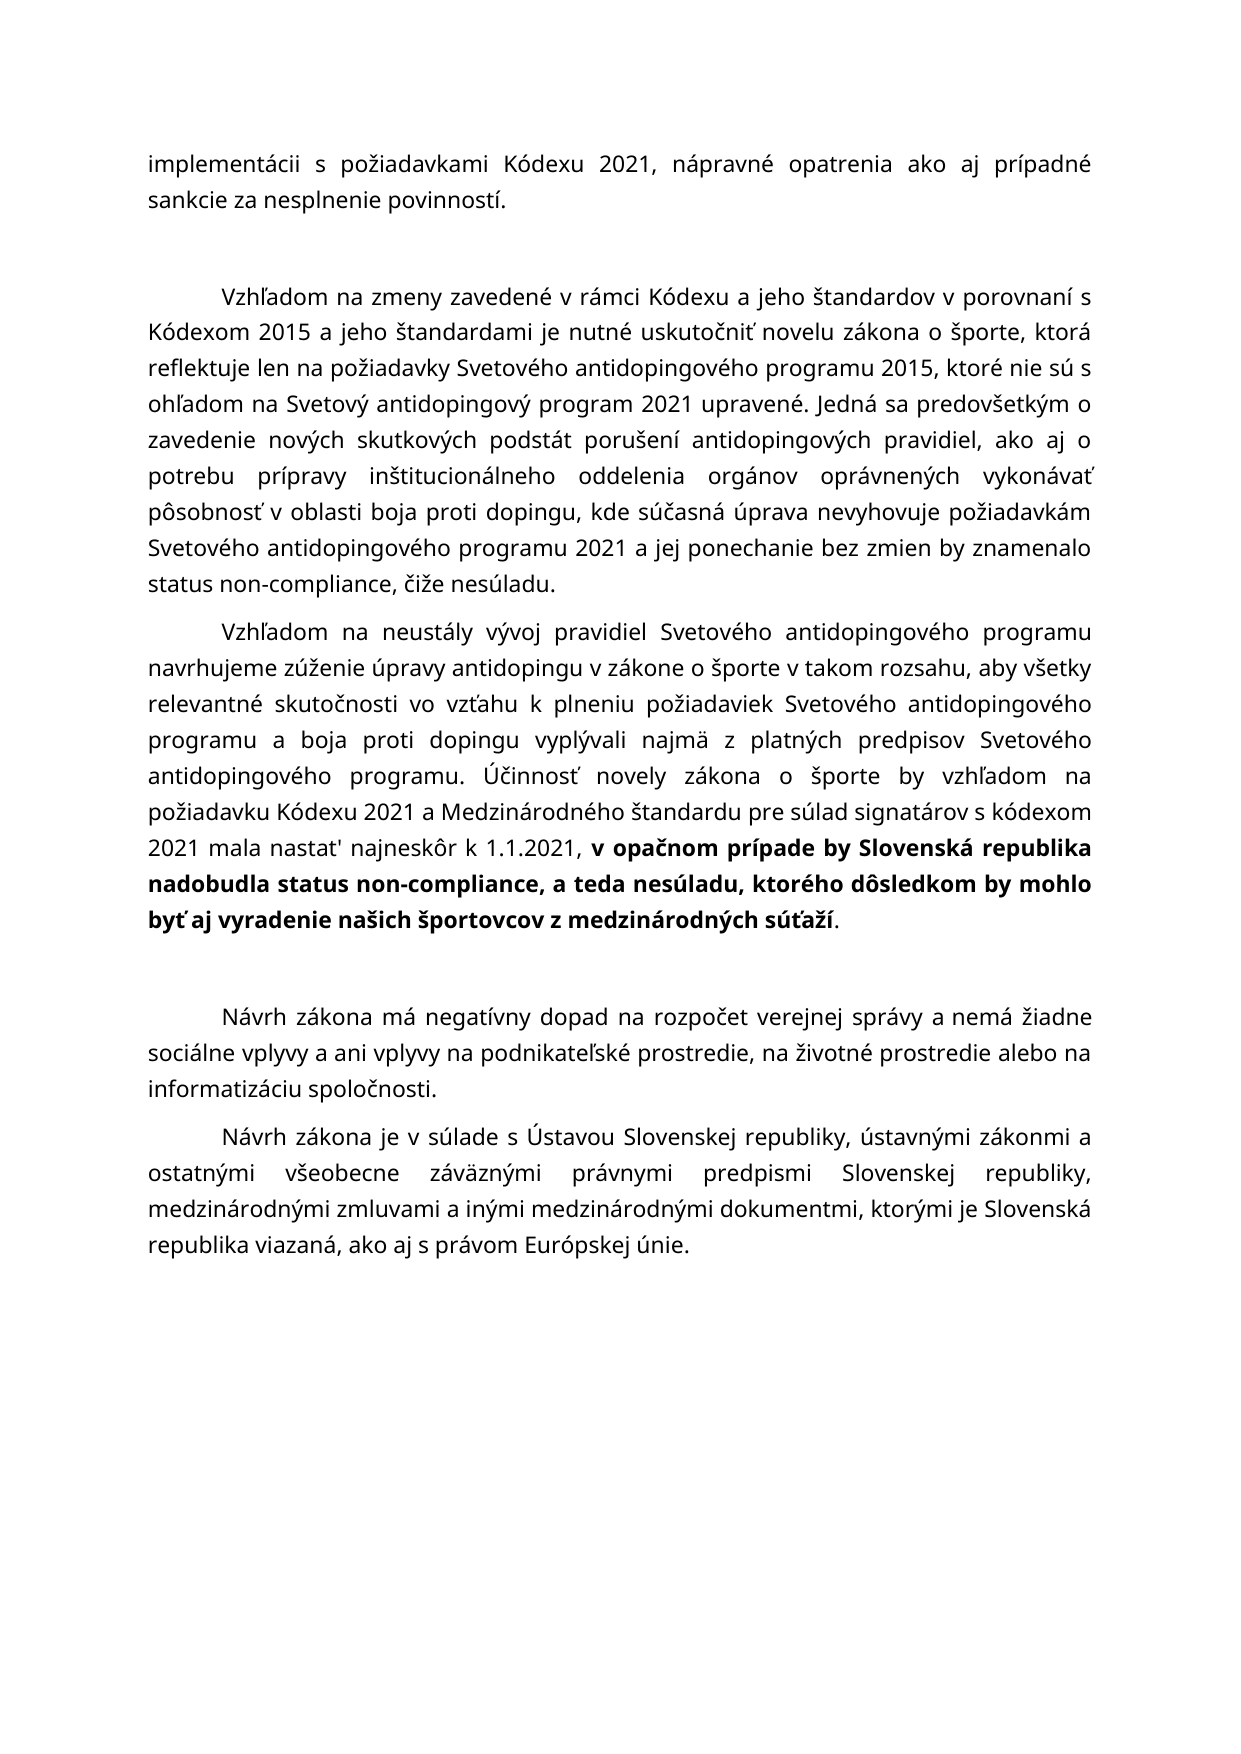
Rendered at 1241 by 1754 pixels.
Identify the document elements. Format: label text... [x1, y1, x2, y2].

text Návrh zákona má negatívny dopad na rozpočet verejnej správy a nemá žiadne sociálne vplyvy a ani vplyvy na podnikateľské prostredie, na životné prostredie alebo na informatizáciu spoločnosti. [148, 1001, 1093, 1104]
text Vzhľadom na neustály vývoj pravidiel Svetového antidopingového programu navrhujeme zúženie úpravy antidopingu v zákone o športe v takom rozsahu, aby všetky relevantné skutočnosti vo vzťahu k plneniu požiadaviek Svetového antidopingového programu a boja proti dopingu vyplývali najmä z platných predpisov Svetového antidopingového programu. Účinnosť novely zákona o športe by vzhľadom na požiadavku Kódexu 2021 a Medzinárodného štandardu pre súlad signatárov s kódexom 2021 mala nastat' najneskôr k 1.1.2021, v opačnom prípade by Slovenská republika nadobudla status non-compliance, a teda nesúladu, ktorého dôsledkom by mohlo byť aj vyradenie našich športovcov z medzinárodných súťaží. [148, 616, 1093, 935]
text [148, 148, 1093, 215]
text Návrh zákona je v súlade s Ústavou Slovenskej republiky, ústavnými zákonmi a ostatnými všeobecne záväznými právnymi predpismi Slovenskej republiky, medzinárodnými zmluvami a inými medzinárodnými dokumentmi, ktorými je Slovenská republika viazaná, ako aj s právom Európskej únie. [148, 1121, 1093, 1260]
text Vzhľadom na zmeny zavedené v rámci Kódexu a jeho štandardov v porovnaní s Kódexom 2015 a jeho štandardami je nutné uskutočniť novelu zákona o športe, ktorá reflektuje len na požiadavky Svetového antidopingového programu 2015, ktoré nie sú s ohľadom na Svetový antidopingový program 2021 upravené. Jedná sa predovšetkým o zavedenie nových skutkových podstát porušení antidopingových pravidiel, ako aj o potrebu prípravy inštitucionálneho oddelenia orgánov oprávnených vykonávať pôsobnosť v oblasti boja proti dopingu, kde súčasná úprava nevyhovuje požiadavkám Svetového antidopingového programu 2021 a jej ponechanie bez zmien by znamenalo status non-compliance, čiže nesúladu. [148, 280, 1093, 599]
